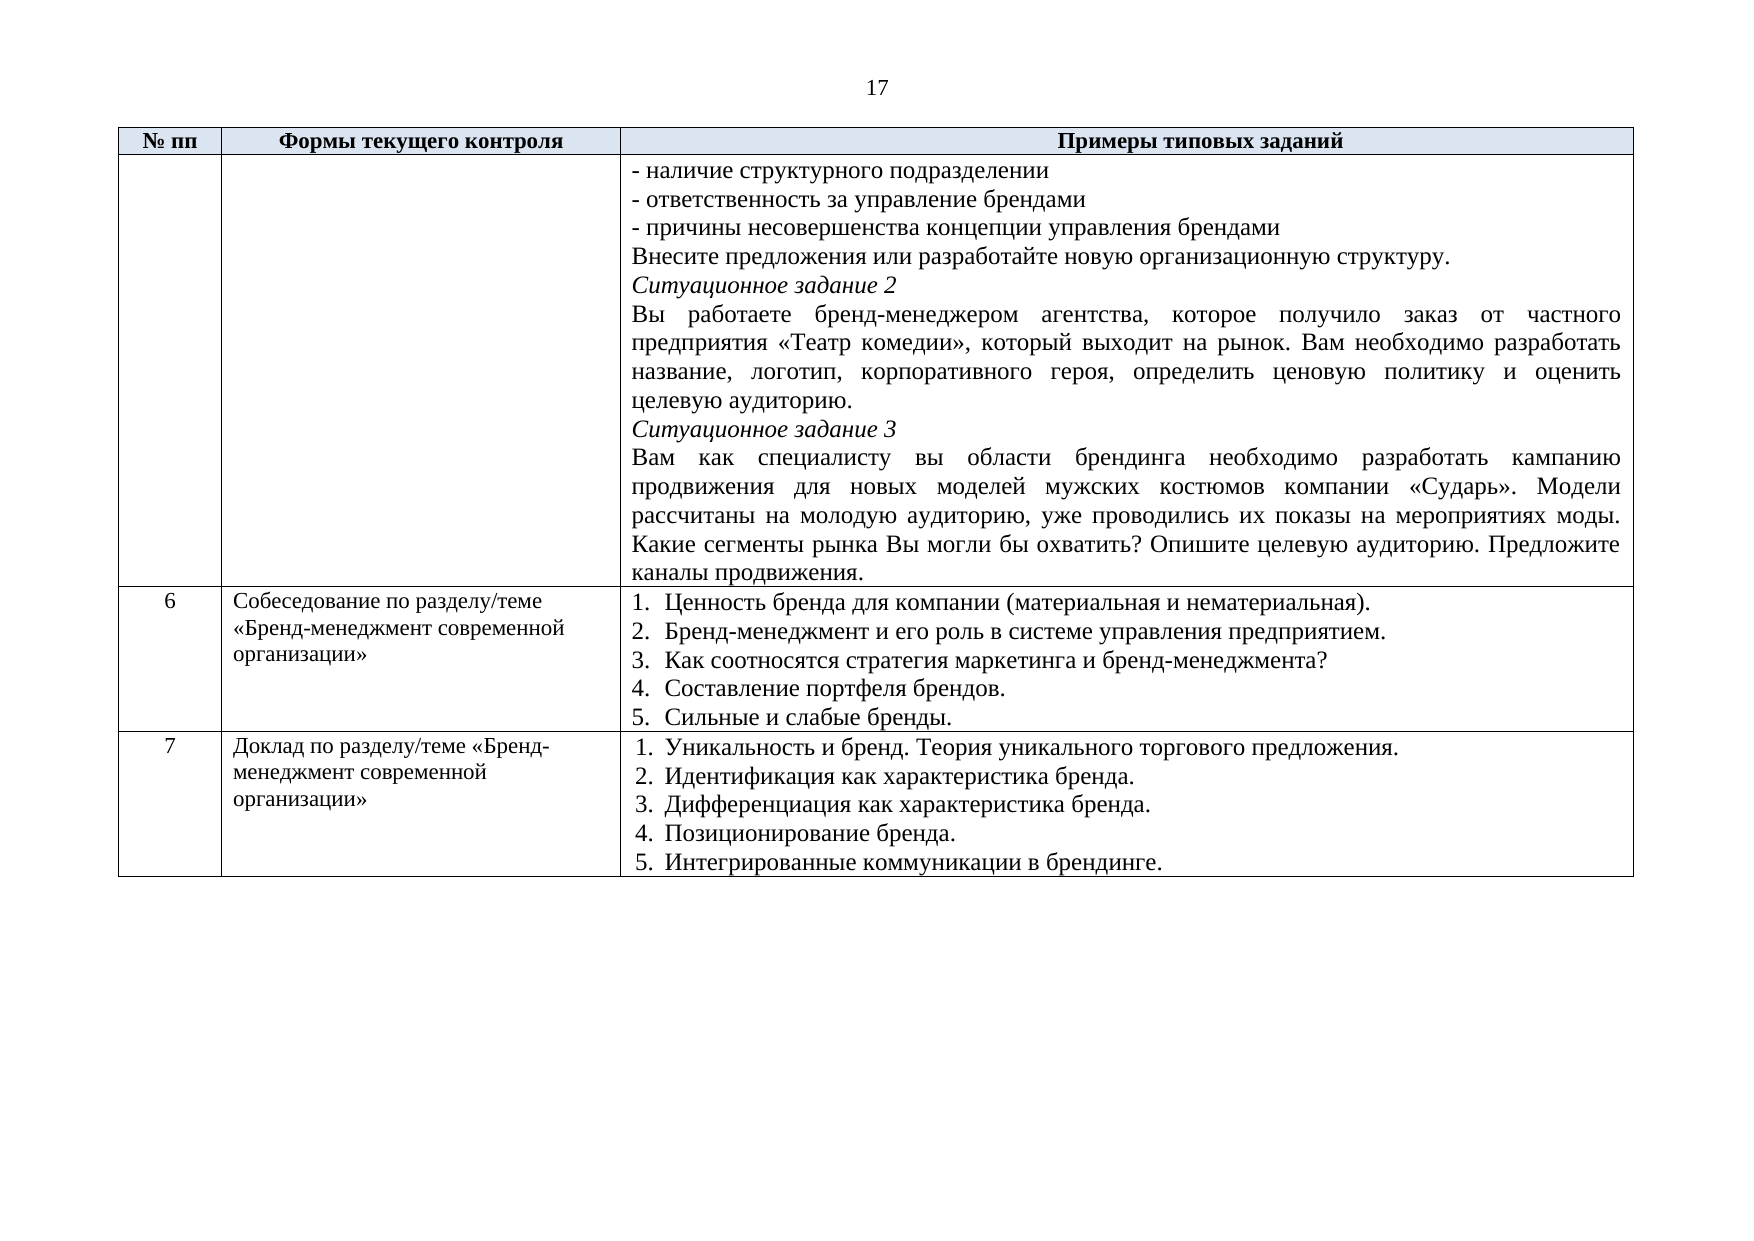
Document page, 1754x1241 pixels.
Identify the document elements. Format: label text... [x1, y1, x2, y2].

table_header Примеры типовых заданий [621, 128, 1633, 154]
table_cell Доклад по разделу/теме «Бренд-менеджмент современной организации» [222, 732, 620, 876]
table_cell Собеседование по разделу/теме «Бренд-менеджмент современной организации» [222, 587, 620, 731]
table_cell 7 [119, 732, 221, 876]
table_header № пп [119, 128, 221, 154]
table_cell 5 [119, 155, 221, 586]
table_cell Уникальность и бренд. Теория уникального торгового предложения. Идентификация как характеристика бренда. Дифференциация как характеристика бренда. Позиционирование бренда. Интегрированные коммуникации в брендинге. [621, 732, 1633, 876]
table_cell Ценность бренда для компании (материальная и нематериальная). Бренд-менеджмент и его роль в системе управления предприятием. Как соотносятся стратегия маркетинга и бренд-менеджмента? Составление портфеля брендов. Сильные и слабые бренды. [621, 587, 1633, 731]
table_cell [222, 155, 620, 586]
table_header Формы текущего контроля [222, 128, 620, 154]
table_cell 6 [119, 587, 221, 731]
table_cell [621, 155, 1633, 586]
